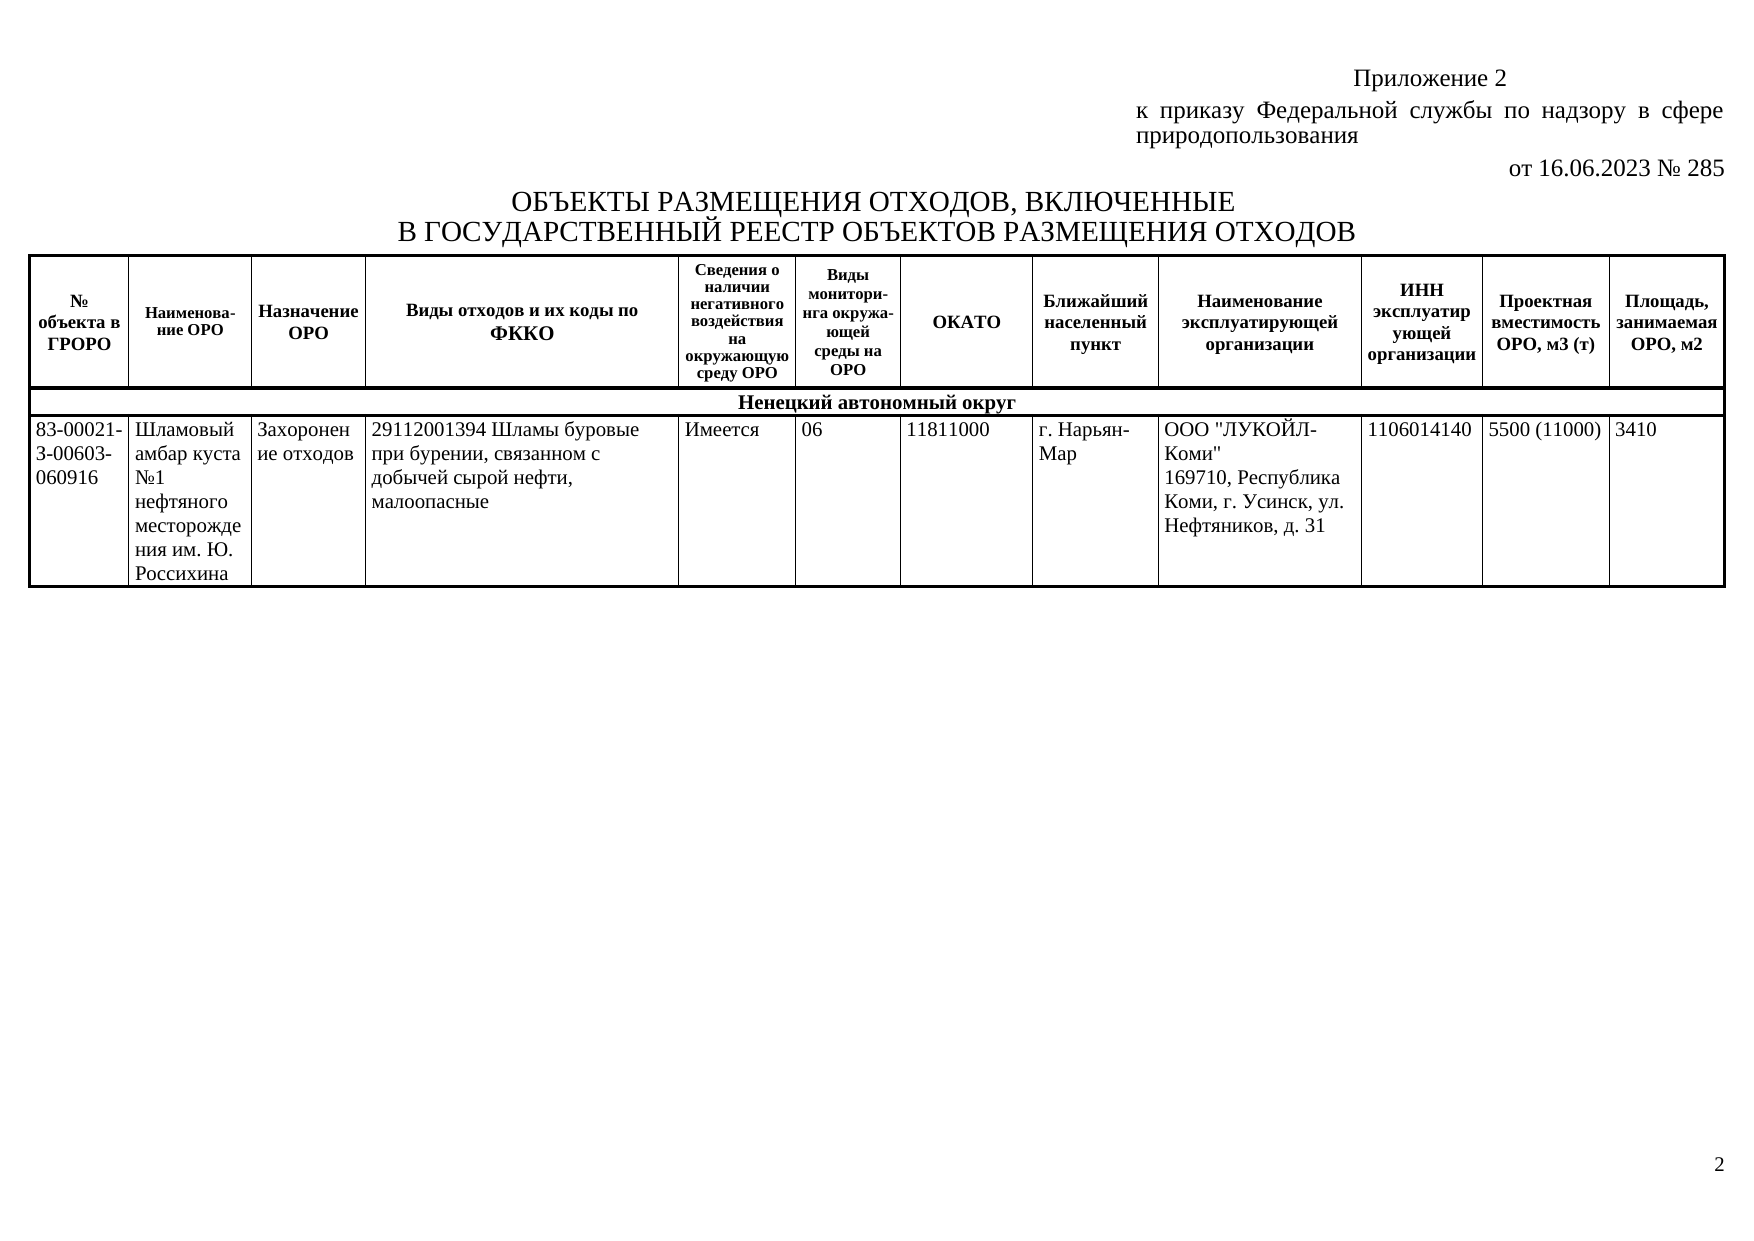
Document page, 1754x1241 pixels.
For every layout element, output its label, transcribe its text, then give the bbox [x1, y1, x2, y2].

table_cell г. Нарьян-Мар [1033, 417, 1158, 585]
text ОБЪЕКТЫ РАЗМЕЩЕНИЯ ОТХОДОВ, ВКЛЮЧЕННЫЕ В ГОСУДАРСТВЕННЫЙ РЕЕСТР ОБЪЕКТОВ РАЗМЕЩЕНИЯ ОТХОДОВ [29, 187, 1724, 248]
table_header Виды мониторинга окружающей среды на ОРО [796, 257, 900, 386]
table_cell 11811000 [901, 417, 1032, 585]
table_cell 83-00021-З-00603-060916 [31, 417, 128, 585]
table_cell Захоронение отходов [252, 417, 365, 585]
table_cell 5500 (11000) [1483, 417, 1609, 585]
table_cell 06 [796, 417, 900, 585]
table_header Наименование эксплуатирующей организации [1159, 257, 1361, 386]
table_cell 1106014140 [1362, 417, 1482, 585]
table_cell 3410 [1610, 417, 1723, 585]
table_header Виды отходов и их коды по ФККО [366, 257, 678, 386]
table_cell 29112001394 Шламы буровые при бурении, связанном с добычей сырой нефти, малоопасные [366, 417, 678, 585]
table_header Проектная вместимость ОРО, м3 (т) [1483, 257, 1609, 386]
table_header ОКАТО [901, 257, 1032, 386]
table_header № объекта в ГРОРО [31, 257, 128, 386]
table_header Площадь, занимаемая ОРО, м2 [1610, 257, 1723, 386]
text Приложение 2 [1136, 65, 1724, 91]
table_header Наименование ОРО [129, 257, 251, 386]
text от 16.06.2023 № 285 [1061, 155, 1724, 181]
table_header Сведения о наличии негативного воздействия на окружающую среду ОРО [679, 257, 795, 386]
table_header ИНН эксплуатирующей организации [1362, 257, 1482, 386]
table_cell Имеется [679, 417, 795, 585]
table_cell ООО "ЛУКОЙЛ-Коми" 169710, Республика Коми, г. Усинск, ул. Нефтяников, д. 31 [1159, 417, 1361, 585]
table_cell Шламовый амбар куста №1 нефтяного месторождения им. Ю. Россихина [129, 417, 251, 585]
table_header Назначение ОРО [252, 257, 365, 386]
table_header Ближайший населенный пункт [1033, 257, 1158, 386]
text к приказу Федеральной службы по надзору в сфере природопользования [1136, 97, 1724, 149]
table_cell Ненецкий автономный округ [31, 390, 1723, 414]
